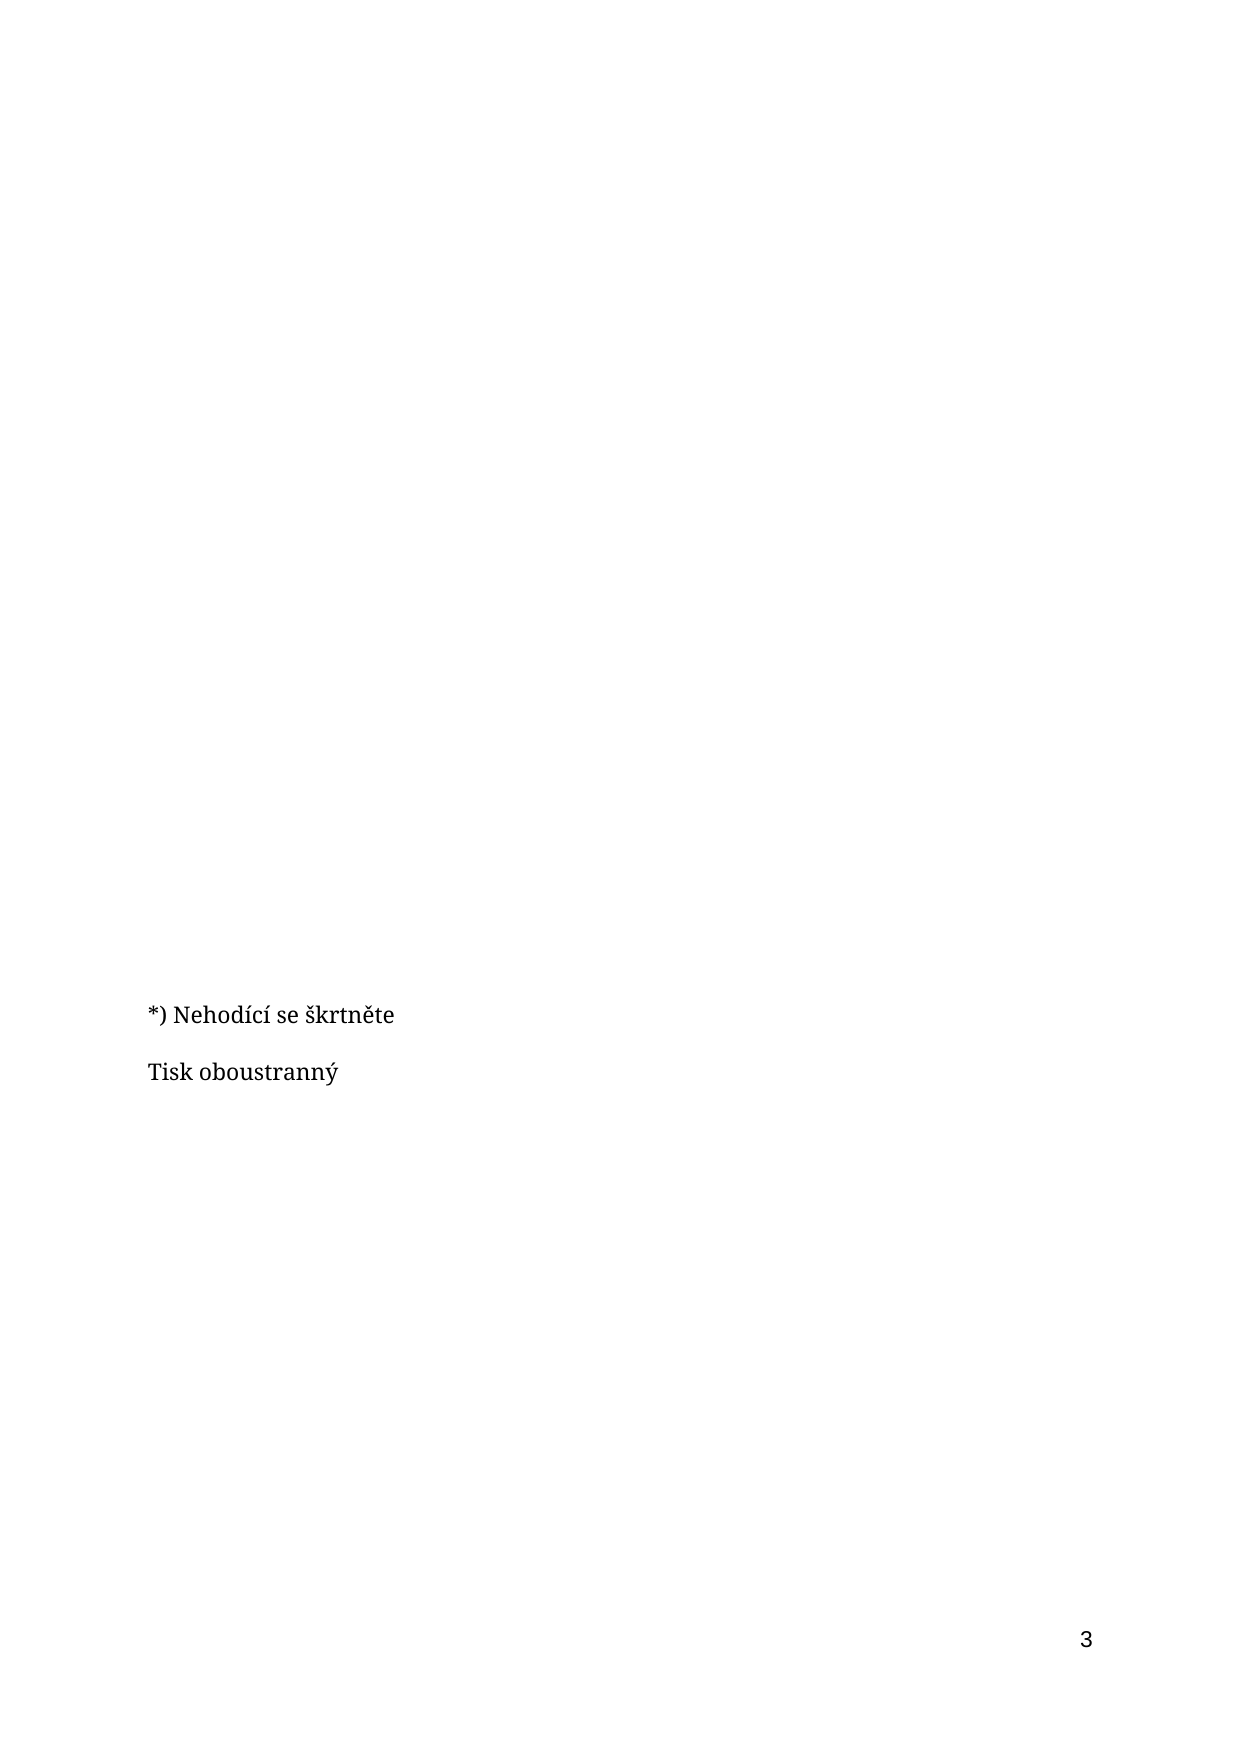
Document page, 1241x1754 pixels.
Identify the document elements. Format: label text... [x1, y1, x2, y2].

text *) Nehodící se škrtněte [148, 999, 1093, 1030]
text Tisk oboustranný [148, 1056, 1093, 1087]
